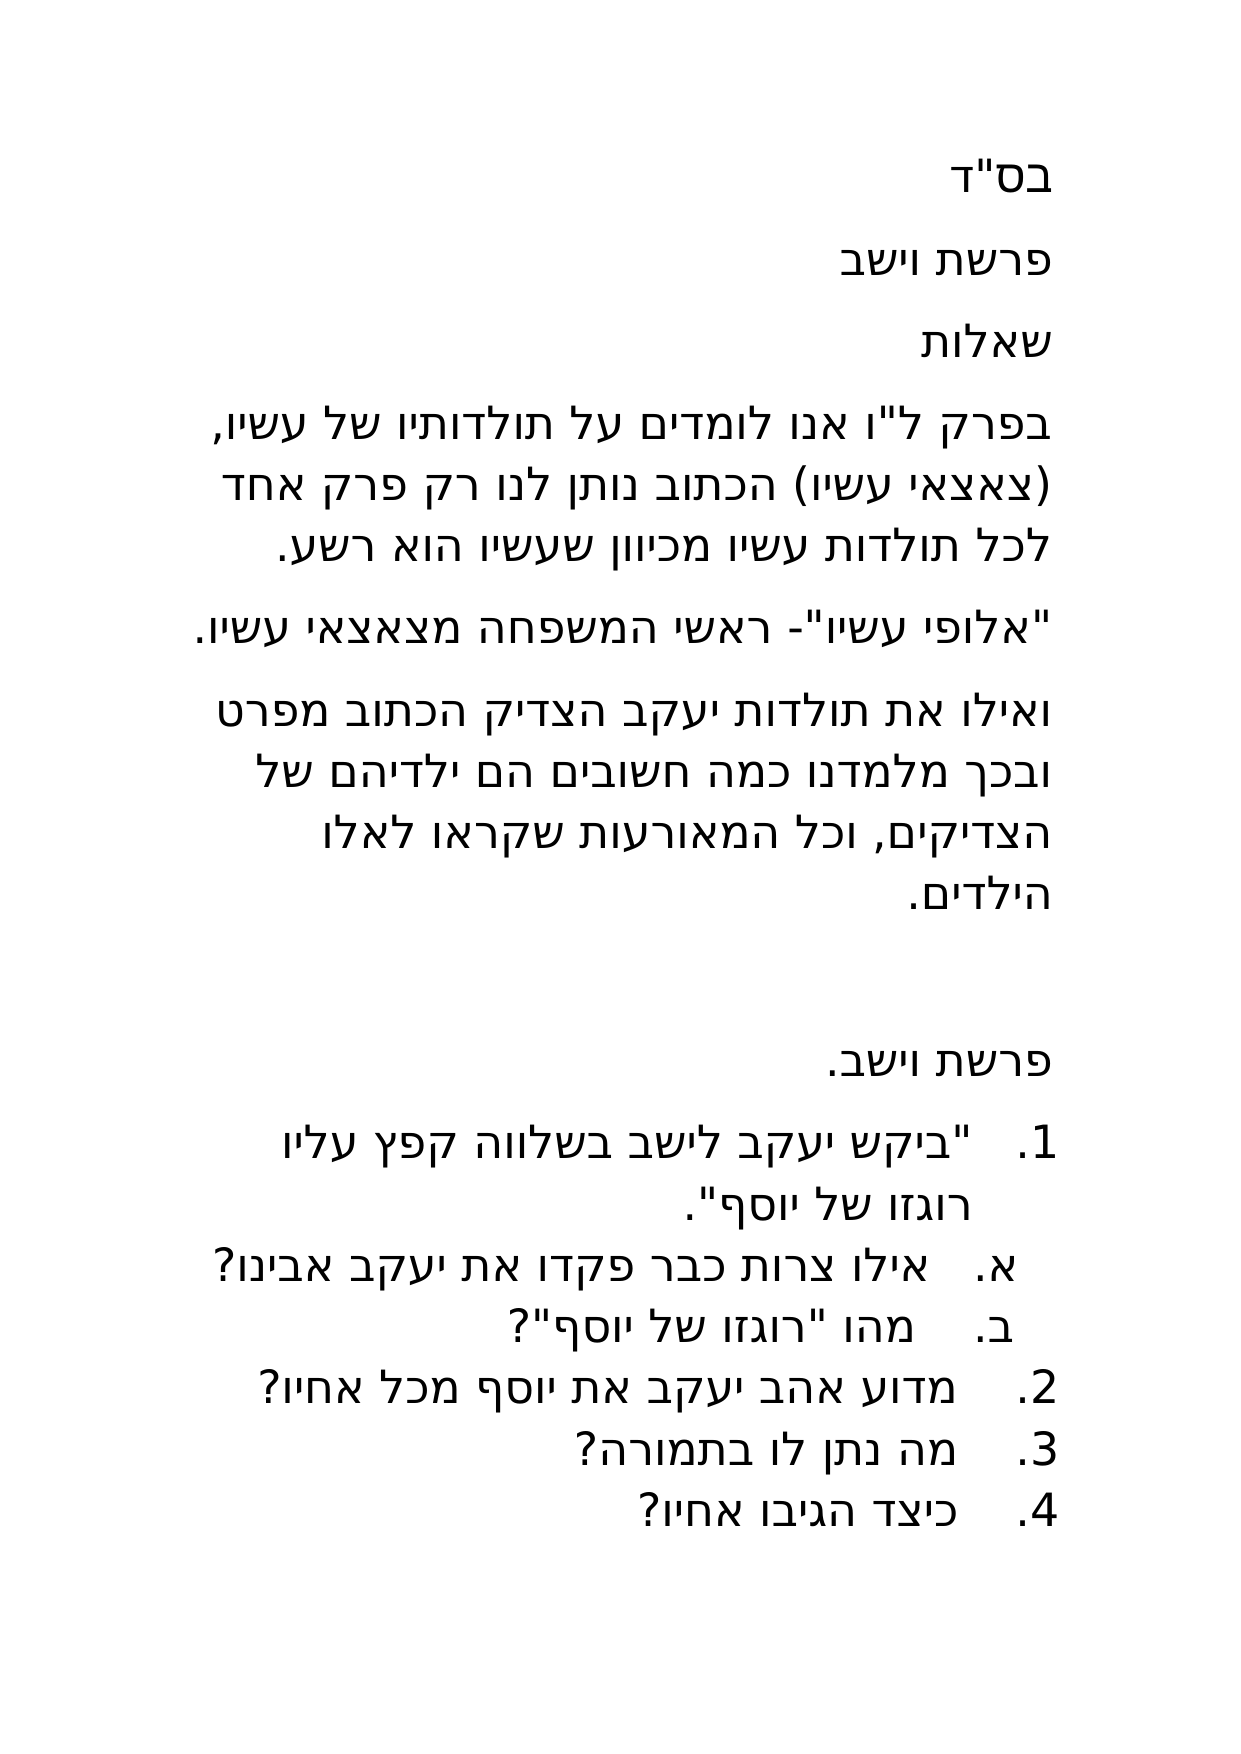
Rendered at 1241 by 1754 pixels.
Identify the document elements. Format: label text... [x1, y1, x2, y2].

text שאלות [187, 314, 1053, 368]
list מדוע אהב יעקב את יוסף מכל אחיו? [187, 1361, 1015, 1415]
list "ביקש יעקב לישב בשלווה קפץ עליו רוגזו של יוסף". [187, 1116, 1015, 1231]
list כיצד הגיבו אחיו? [187, 1484, 1015, 1537]
list מה נתן לו בתמורה? [187, 1423, 1015, 1476]
text ואילו את תולדות יעקב הצדיק הכתוב מפרט ובכך מלמדנו כמה חשובים הם ילדיהם של הצדיקים, וכל המאורעות שקראו לאלו הילדים. [187, 683, 1053, 920]
list מהו "רוגזו של יוסף"? [187, 1300, 973, 1353]
text פרשת וישב. [187, 1034, 1053, 1088]
text פרשת וישב [187, 232, 1053, 286]
text "אלופי עשיו"- ראשי המשפחה מצאצאי עשיו. [187, 601, 1053, 654]
text בפרק ל"ו אנו לומדים על תולדותיו של עשיו, (צאצאי עשיו) הכתוב נותן לנו רק פרק אחד לכל תולדות עשיו מכיוון שעשיו הוא רשע. [187, 397, 1053, 572]
list אילו צרות כבר פקדו את יעקב אבינו? [187, 1239, 973, 1292]
text בס"ד [187, 150, 1053, 204]
